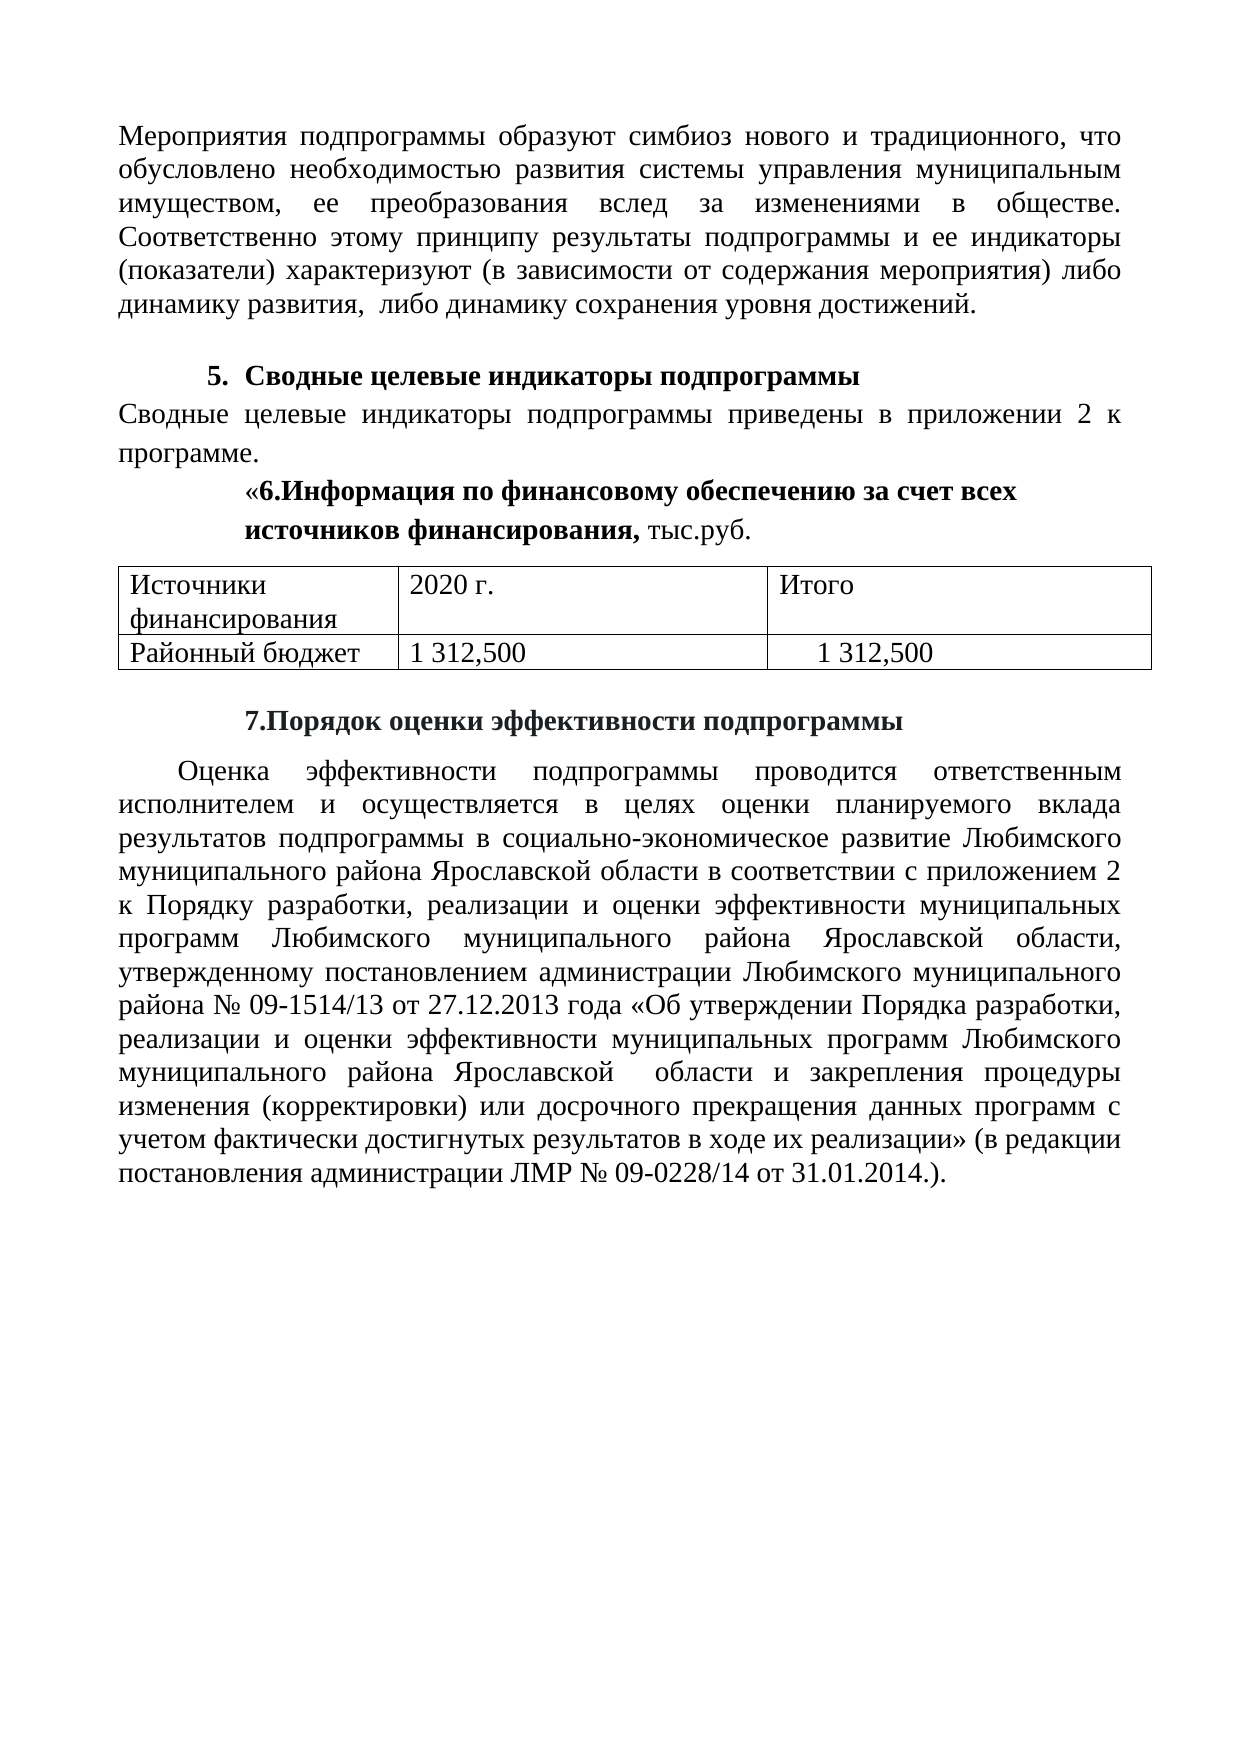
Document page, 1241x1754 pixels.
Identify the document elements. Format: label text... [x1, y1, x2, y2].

table_cell Районный бюджет [119, 635, 398, 669]
text Мероприятия подпрограммы образуют симбиоз нового и традиционного, что обусловлено необходимостью развития системы управления муниципальным имуществом, ее преобразования вслед за изменениями в обществе. Соответственно этому принципу результаты подпрограммы и ее индикаторы (показатели) характеризуют (в зависимости от содержания мероприятия) либо динамику развития, либо динамику сохранения уровня достижений. [118, 118, 1122, 319]
text «6.Информация по финансовому обеспечению за счет всех источников финансирования, тыс.руб. [244, 473, 1122, 546]
text Сводные целевые индикаторы подпрограммы приведены в приложении 2 к программе. [118, 396, 1122, 468]
list Сводные целевые индикаторы подпрограммы [207, 358, 1122, 391]
text Оценка эффективности подпрограммы проводится ответственным исполнителем и осуществляется в целях оценки планируемого вклада результатов подпрограммы в социально-экономическое развитие Любимского муниципального района Ярославской области в соответствии с приложением 2 к Порядку разработки, реализации и оценки эффективности муниципальных программ Любимского муниципального района Ярославской области, утвержденному постановлением администрации Любимского муниципального района № 09-1514/13 от 27.12.2013 года «Об утверждении Порядка разработки, реализации и оценки эффективности муниципальных программ Любимского муниципального района Ярославской области и закрепления процедуры изменения (корректировки) или досрочного прекращения данных программ с учетом фактически достигнутых результатов в ходе их реализации» (в редакции постановления администрации ЛМР № 09-0228/14 от 31.01.2014.). [118, 753, 1122, 1189]
list 7.Порядок оценки эффективности подпрограммы [244, 703, 1122, 737]
table_cell 1 312,500 [768, 635, 1151, 669]
table_cell 1 312,500 [399, 635, 767, 669]
table_header Источники финансирования [119, 567, 398, 634]
table_header 2020 г. [399, 567, 767, 634]
table_header Итого [768, 567, 1151, 634]
